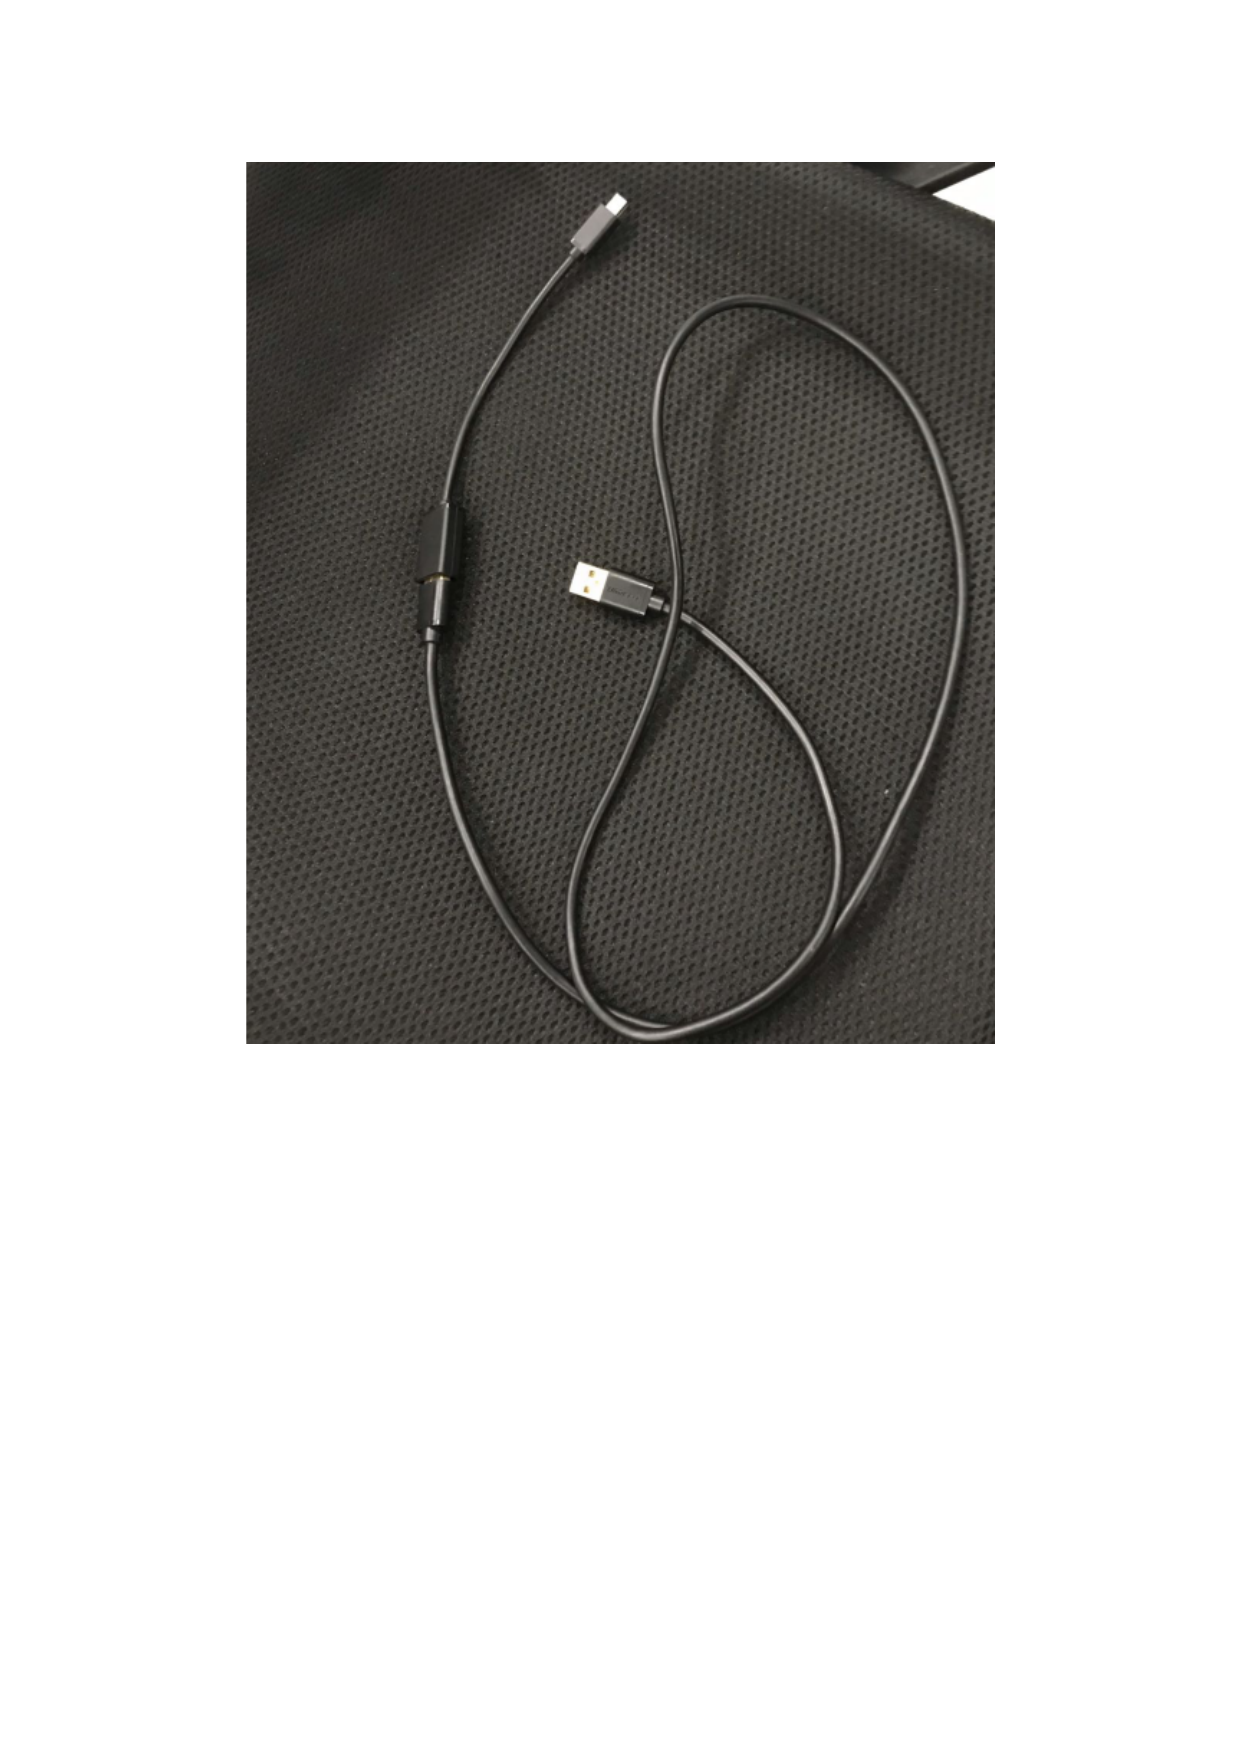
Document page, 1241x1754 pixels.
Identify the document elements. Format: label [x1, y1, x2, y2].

picture [245, 162, 995, 1044]
